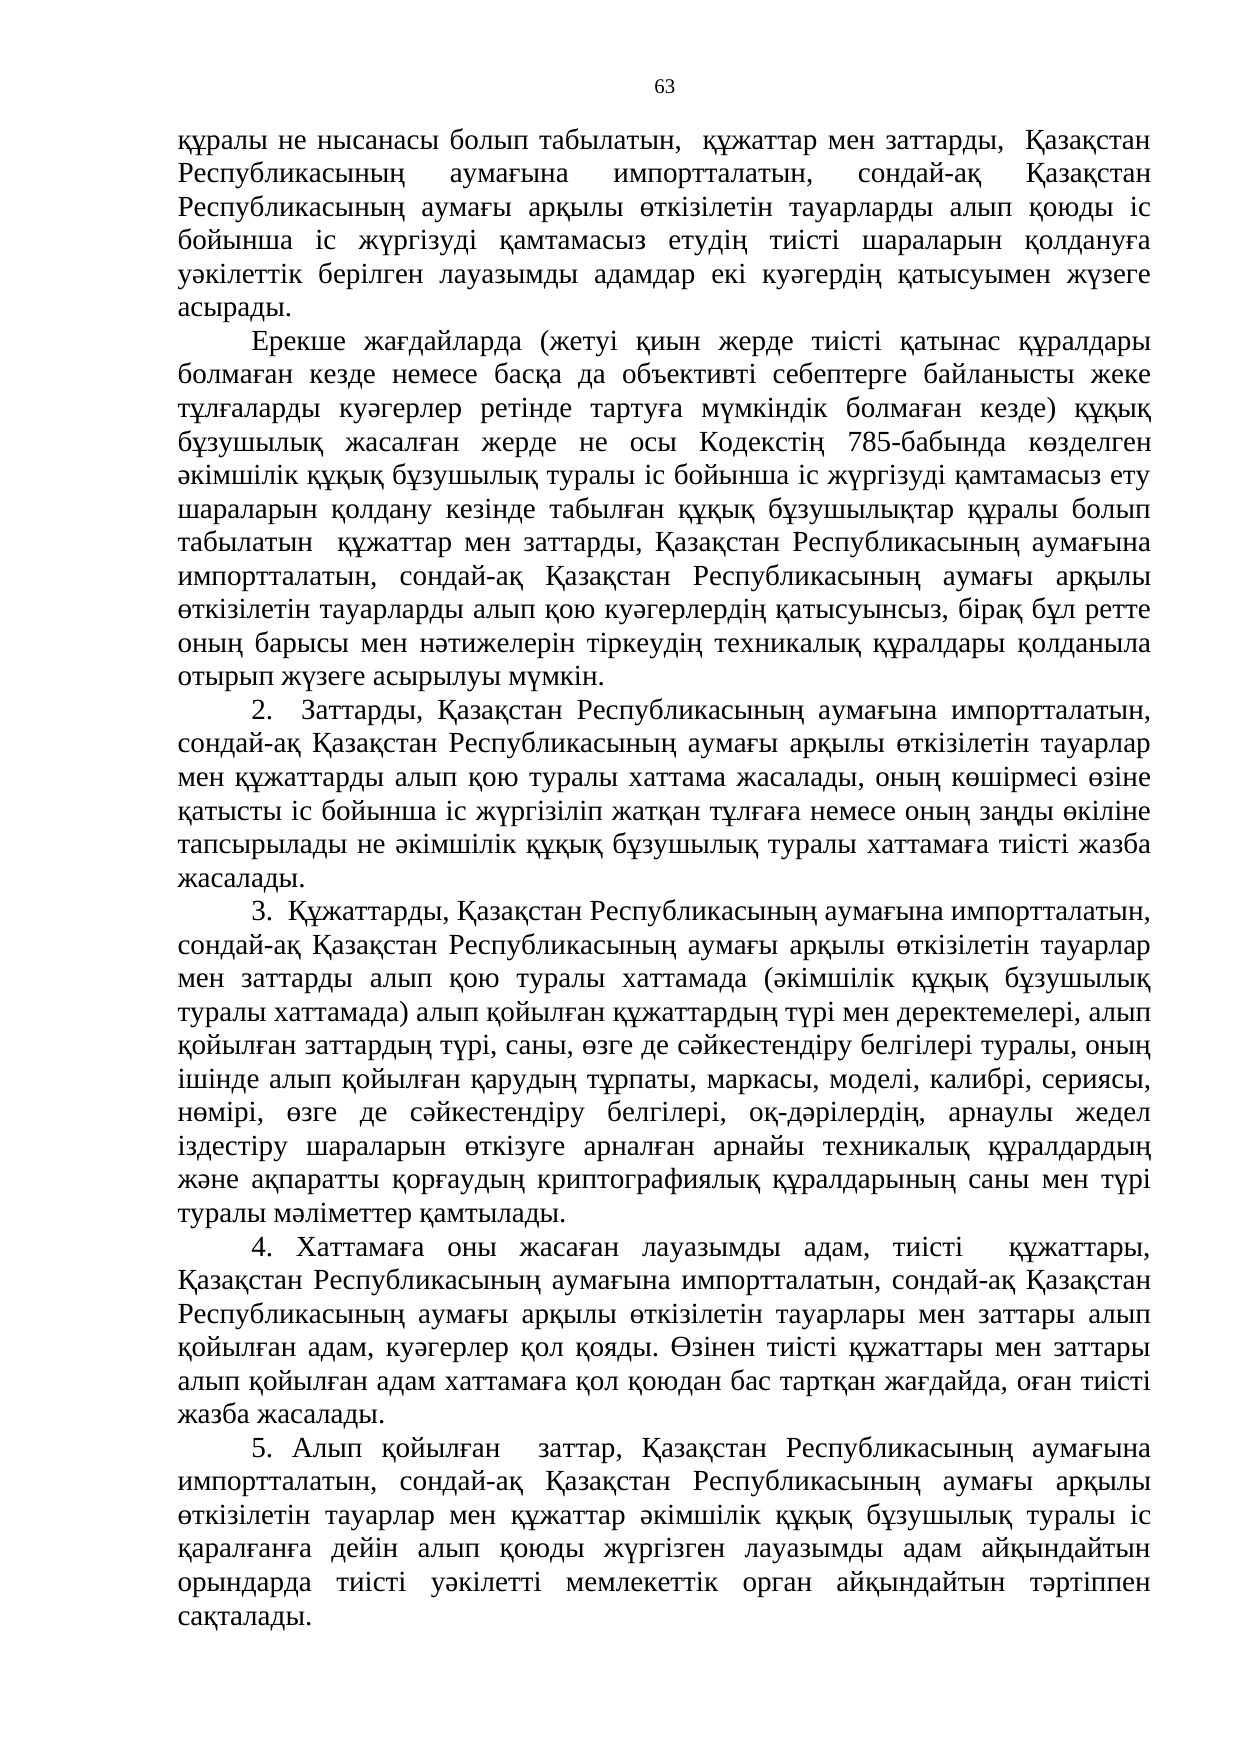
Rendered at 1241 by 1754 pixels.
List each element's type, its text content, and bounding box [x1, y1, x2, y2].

text 3. Құжаттарды, Қазақстан Республикасының аумағына импортталатын, сондай-ақ Қазақстан Республикасының аумағы арқылы өткізілетін тауарлар мен заттарды алып қою туралы хаттамада (әкiмшiлiк құқық бұзушылық туралы хаттамада) алып қойылған құжаттардың түрi мен деректемелері, алып қойылған заттардың түрi, саны, өзге де сәйкестендіру белгiлерi туралы, оның iшiнде алып қойылған қарудың тұрпаты, маркасы, моделі, калибрi, сериясы, нөмiрi, өзге де сәйкестендіру белгiлерi, оқ-дәрiлердiң, арнаулы жедел iздестiру шараларын өткiзуге арналған арнайы техникалық құралдардың және ақпаратты қорғаудың криптографиялық құралдарының саны мен түрi туралы мәлiметтер қамтылады. [177, 893, 1152, 1229]
text 2. Заттарды, Қазақстан Республикасының аумағына импортталатын, сондай-ақ Қазақстан Республикасының аумағы арқылы өткізілетін тауарлар мен құжаттарды алып қою туралы хаттама жасалады, оның көшiрмесi өзiне қатысты іс бойынша iс жүргiзiлiп жатқан тұлғаға немесе оның заңды өкiлiне тапсырылады не әкiмшiлiк құқық бұзушылық туралы хаттамаға тиiстi жазба жасалады. [177, 692, 1152, 893]
text 5. Алып қойылған заттар, Қазақстан Республикасының аумағына импортталатын, сондай-ақ Қазақстан Республикасының аумағы арқылы өткізілетін тауарлар мен құжаттар әкiмшiлiк құқық бұзушылық туралы iс қаралғанға дейiн алып қоюды жүргiзген лауазымды адам айқындайтын орындарда тиiстi уәкiлеттi мемлекеттiк орган айқындайтын тәртiппен сақталады. [177, 1430, 1152, 1631]
text 4. Хаттамаға оны жасаған лауазымды адам, тиiстi құжаттары, Қазақстан Республикасының аумағына импортталатын, сондай-ақ Қазақстан Республикасының аумағы арқылы өткізілетін тауарлары мен заттары алып қойылған адам, куәгерлер қол қояды. Өзiнен тиiстi құжаттары мен заттары алып қойылған адам хаттамаға қол қоюдан бас тартқан жағдайда, оған тиiстi жазба жасалады. [177, 1229, 1152, 1430]
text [177, 122, 1152, 323]
text Ерекше жағдайларда (жетуі қиын жерде тиiстi қатынас құралдары болмаған кезде немесе басқа да объективтi себептерге байланысты жеке тұлғаларды куәгерлер ретiнде тартуға мүмкiндiк болмаған кезде) құқық бұзушылық жасалған жерде не осы Кодекстiң 785-бабында көзделген әкiмшiлiк құқық бұзушылық туралы iс бойынша iс жүргiзудi қамтамасыз ету шараларын қолдану кезiнде табылған құқық бұзушылықтар құралы болып табылатын құжаттар мен заттарды, Қазақстан Республикасының аумағына импортталатын, сондай-ақ Қазақстан Республикасының аумағы арқылы өткізілетін тауарларды алып қою куәгерлердiң қатысуынсыз, бiрақ бұл ретте оның барысы мен нәтижелерiн тіркеудің техникалық құралдары қолданыла отырып жүзеге асырылуы мүмкiн. [177, 323, 1152, 692]
